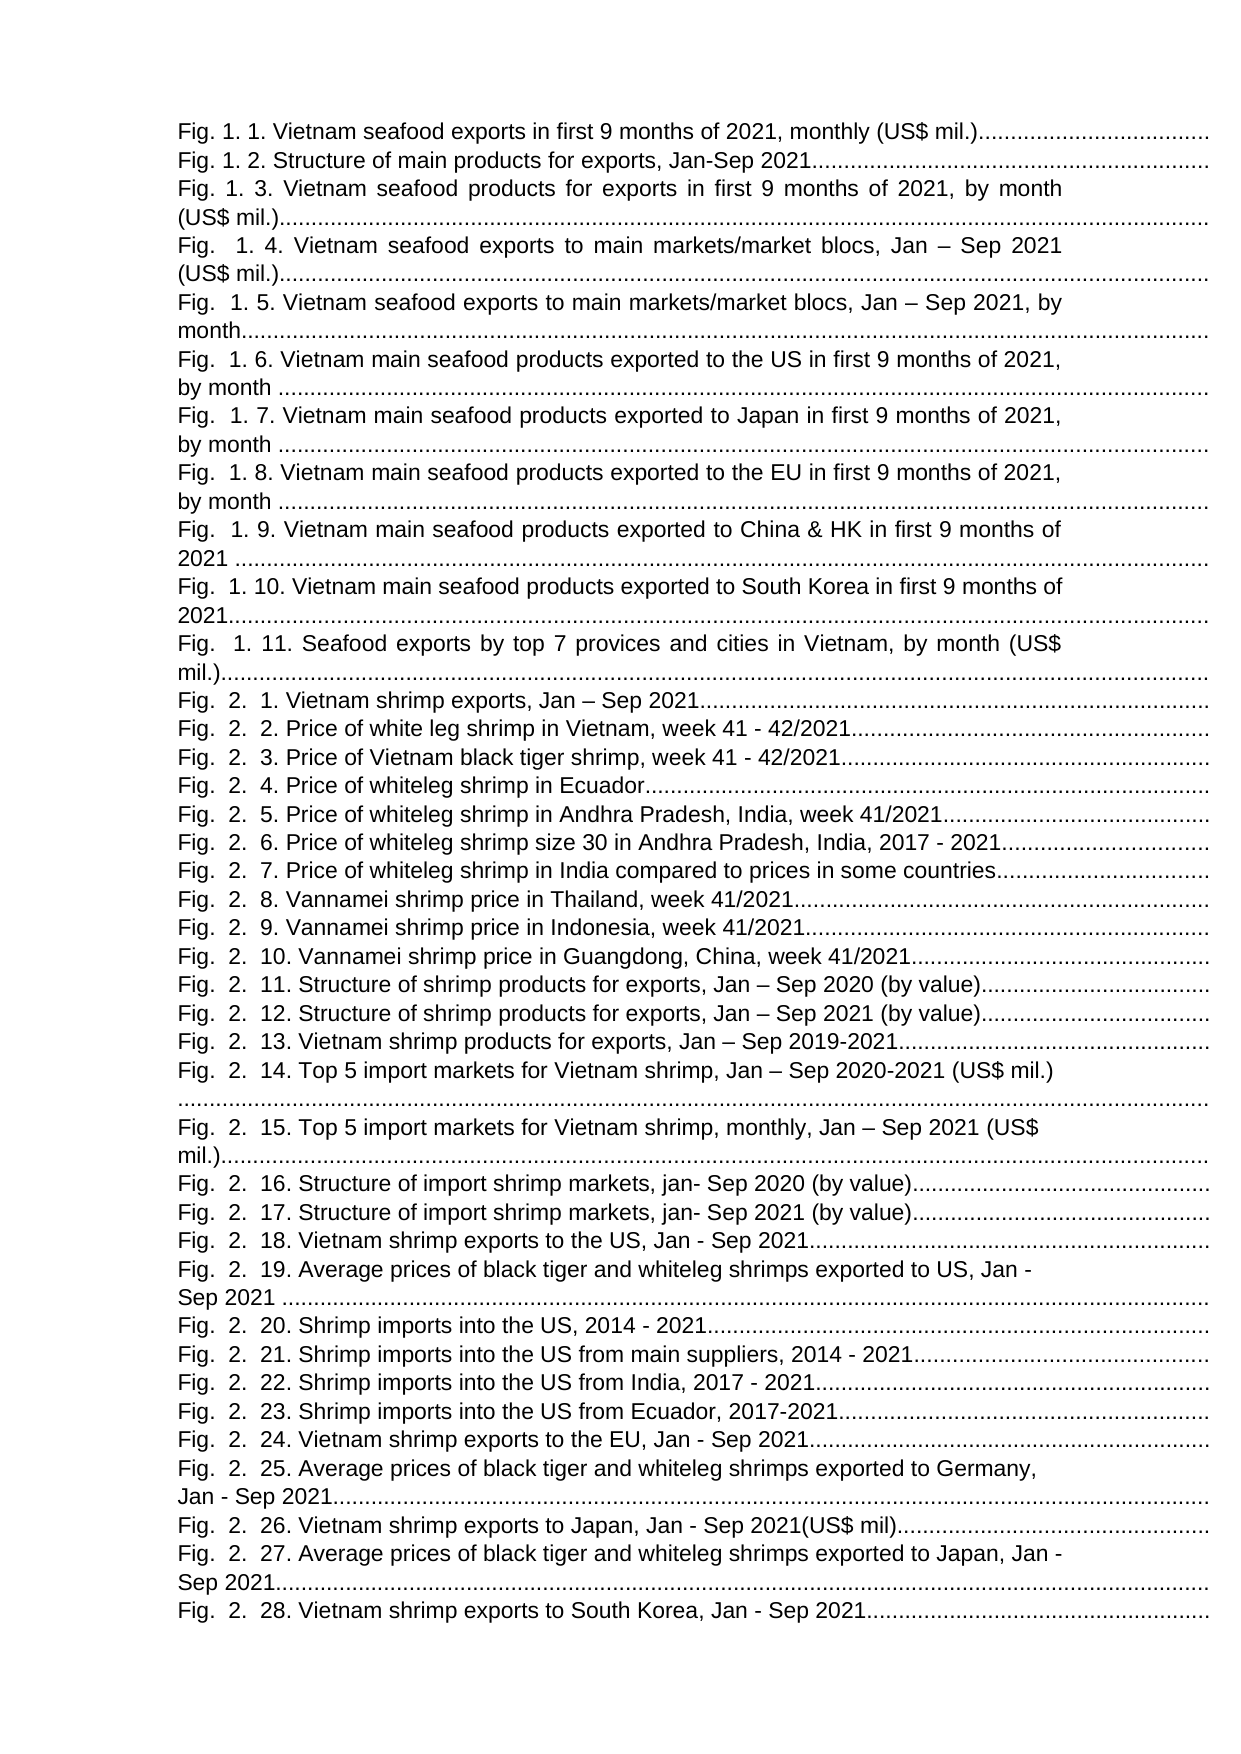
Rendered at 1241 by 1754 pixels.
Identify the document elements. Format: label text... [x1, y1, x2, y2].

text Fig. 2. 27. Average prices of black tiger and whiteleg shrimps exported to Japan, Jan - Sep 2021 59 [177, 1540, 1063, 1595]
text Fig. 1. 2. Structure of main products for exports, Jan-Sep 2021 13 [177, 147, 1063, 173]
text Fig. 2. 6. Price of whiteleg shrimp size 30 in Andhra Pradesh, India, 2017 - 2021 38 [177, 829, 1063, 855]
text Fig. 1. 5. Vietnam seafood exports to main markets/market blocs, Jan – Sep 2021, by month 19 [177, 289, 1063, 343]
text Fig. 2. 24. Vietnam shrimp exports to the EU, Jan - Sep 2021 56 [177, 1426, 1063, 1453]
text Fig. 2. 9. Vannamei shrimp price in Indonesia, week 41/2021 40 [177, 914, 1063, 941]
text Fig. 2. 20. Shrimp imports into the US, 2014 - 2021 49 [177, 1312, 1063, 1339]
text Fig. 2. 22. Shrimp imports into the US from India, 2017 - 2021 51 [177, 1369, 1063, 1396]
text Fig. 2. 8. Vannamei shrimp price in Thailand, week 41/2021 39 [177, 886, 1063, 912]
text Fig. 1. 10. Vietnam main seafood products exported to South Korea in first 9 months of 2021 26 [177, 573, 1063, 628]
text Fig. 2. 2. Price of white leg shrimp in Vietnam, week 41 - 42/2021 35 [177, 715, 1063, 742]
text Fig. 2. 23. Shrimp imports into the US from Ecuador, 2017-2021 51 [177, 1398, 1063, 1424]
text Fig. 2. 18. Vietnam shrimp exports to the US, Jan - Sep 2021 48 [177, 1227, 1063, 1253]
text Fig. 2. 17. Structure of import shrimp markets, jan- Sep 2021 (by value) 46 [177, 1199, 1063, 1225]
text Fig. 2. 12. Structure of shrimp products for exports, Jan – Sep 2021 (by value) 42 [177, 1000, 1063, 1026]
text Fig. 2. 13. Vietnam shrimp products for exports, Jan – Sep 2019-2021 43 [177, 1028, 1063, 1054]
text Fig. 1. 7. Vietnam main seafood products exported to Japan in first 9 months of 2021, by month 22 [177, 402, 1063, 457]
text Fig. 1. 9. Vietnam main seafood products exported to China & HK in first 9 months of 2021 24 [177, 516, 1063, 571]
text Fig. 2. 25. Average prices of black tiger and whiteleg shrimps exported to Germany, Jan - Sep 2021 56 [177, 1455, 1063, 1509]
text Fig. 1. 3. Vietnam seafood products for exports in first 9 months of 2021, by month (US$ mil.) 13 [177, 175, 1063, 230]
text Fig. 2. 4. Price of whiteleg shrimp in Ecuador 36 [177, 772, 1063, 798]
text Fig. 2. 3. Price of Vietnam black tiger shrimp, week 41 - 42/2021 35 [177, 744, 1063, 770]
text Fig. 1. 6. Vietnam main seafood products exported to the US in first 9 months of 2021, by month 21 [177, 346, 1063, 400]
text Fig. 2. 11. Structure of shrimp products for exports, Jan – Sep 2020 (by value) 42 [177, 971, 1063, 998]
text Fig. 2. 15. Top 5 import markets for Vietnam shrimp, monthly, Jan – Sep 2021 (US$ mil.) 45 [177, 1113, 1063, 1168]
text Fig. 2. 7. Price of whiteleg shrimp in India compared to prices in some countries 38 [177, 857, 1063, 884]
text Fig. 2. 10. Vannamei shrimp price in Guangdong, China, week 41/2021 41 [177, 943, 1063, 969]
text Fig. 2. 26. Vietnam shrimp exports to Japan, Jan - Sep 2021(US$ mil) 58 [177, 1512, 1063, 1538]
text Fig. 1. 11. Seafood exports by top 7 provices and cities in Vietnam, by month (US$ mil.) 30 [177, 630, 1063, 685]
text Fig. 1. 1. Vietnam seafood exports in first 9 months of 2021, monthly (US$ mil.) 11 [177, 118, 1063, 144]
text Fig. 2. 28. Vietnam shrimp exports to South Korea, Jan - Sep 2021 62 [177, 1597, 1063, 1623]
text Fig. 2. 21. Shrimp imports into the US from main suppliers, 2014 - 2021 50 [177, 1341, 1063, 1367]
text Fig. 2. 19. Average prices of black tiger and whiteleg shrimps exported to US, Jan - Sep 2021 48 [177, 1256, 1063, 1310]
text Fig. 2. 1. Vietnam shrimp exports, Jan – Sep 2021 34 [177, 687, 1063, 713]
text Fig. 1. 8. Vietnam main seafood products exported to the EU in first 9 months of 2021, by month 23 [177, 459, 1063, 514]
text Fig. 2. 14. Top 5 import markets for Vietnam shrimp, Jan – Sep 2020-2021 (US$ mil.) 45 [177, 1057, 1063, 1111]
text Fig. 2. 16. Structure of import shrimp markets, jan- Sep 2020 (by value) 46 [177, 1170, 1063, 1197]
text Fig. 1. 4. Vietnam seafood exports to main markets/market blocs, Jan – Sep 2021 (US$ mil.) 18 [177, 232, 1063, 287]
text Fig. 2. 5. Price of whiteleg shrimp in Andhra Pradesh, India, week 41/2021 37 [177, 801, 1063, 827]
